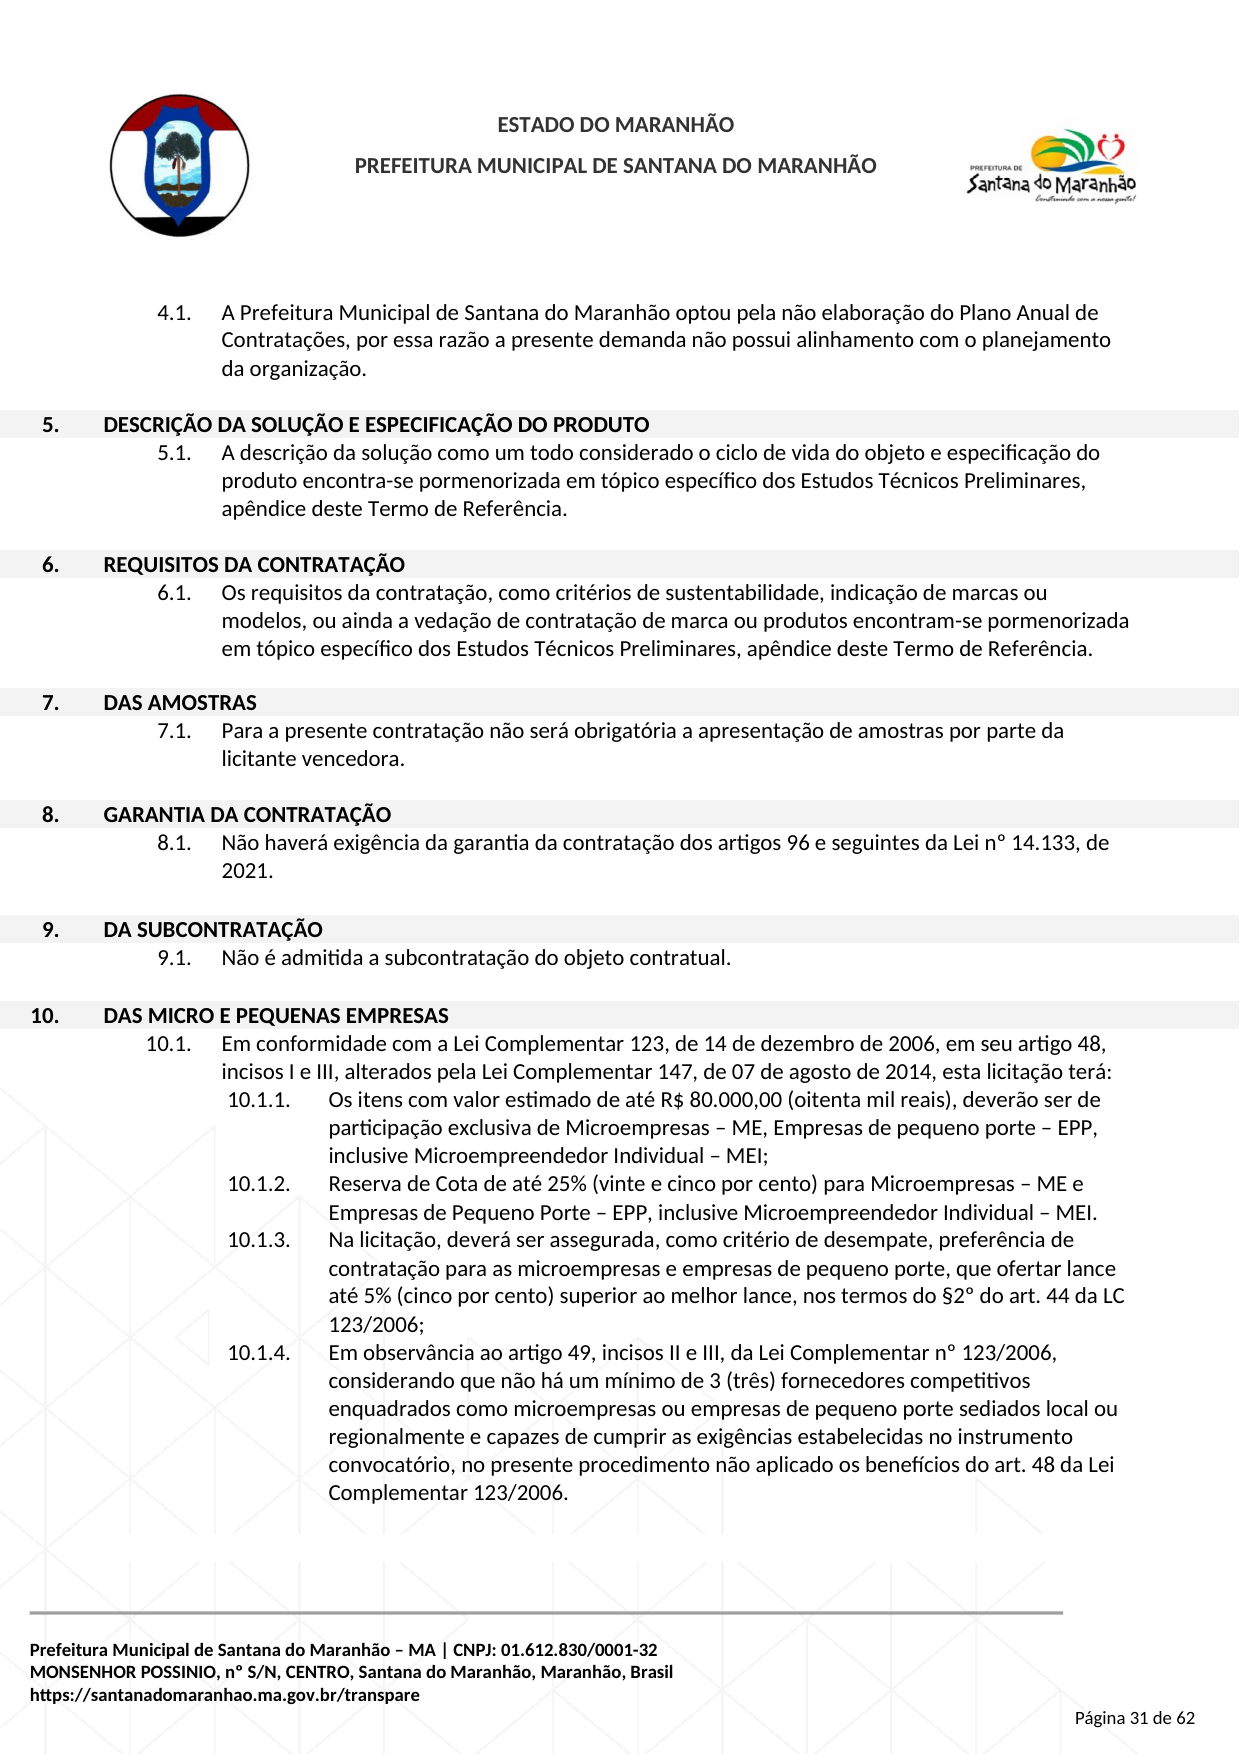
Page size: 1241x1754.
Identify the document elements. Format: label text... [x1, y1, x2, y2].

list Para a presente contratação não será obrigatória a apresentação de amostras por parte da licitante vencedora. [192, 716, 1137, 772]
list DESCRIÇÃO DA SOLUÇÃO E ESPECIFICAÇÃO DO PRODUTO [0, 410, 1239, 438]
list Não haverá exigência da garantia da contratação dos artigos 96 e seguintes da Lei nº 14.133, de 2021. [192, 828, 1137, 884]
picture [0, 716, 192, 800]
picture [0, 828, 253, 915]
list Os itens com valor estimado de até R$ 80.000,00 (oitenta mil reais), deverão ser de participação exclusiva de Microempresas – ME, Empresas de pequeno porte – EPP, inclusive Microempreendedor Individual – MEI; [291, 1086, 1137, 1169]
list Não é admitida a subcontratação do objeto contratual. [192, 943, 1137, 971]
list REQUISITOS DA CONTRATAÇÃO [0, 550, 1239, 578]
list Em observância ao artigo 49, incisos II e III, da Lei Complementar nº 123/2006, considerando que não há um mínimo de 3 (três) fornecedores competitivos enquadrados como microempresas ou empresas de pequeno porte sediados local ou regionalmente e capazes de cumprir as exigências estabelecidas no instrumento convocatório, no presente procedimento não aplicado os benefícios do art. 48 da Lei Complementar 123/2006. [291, 1338, 1137, 1506]
list A descrição da solução como um todo considerado o ciclo de vida do objeto e especificação do produto encontra-se pormenorizada em tópico específico dos Estudos Técnicos Preliminares, apêndice deste Termo de Referência. [192, 438, 1137, 522]
list Na licitação, deverá ser assegurada, como critério de desempate, preferência de contratação para as microempresas e empresas de pequeno porte, que ofertar lance até 5% (cinco por cento) superior ao melhor lance, nos termos do §2º do art. 44 da LC 123/2006; [291, 1226, 1137, 1338]
list Reserva de Cota de até 25% (vinte e cinco por cento) para Microempresas – ME e Empresas de Pequeno Porte – EPP, inclusive Microempreendedor Individual – MEI. [291, 1169, 1137, 1226]
list DA SUBCONTRATAÇÃO [0, 915, 1239, 943]
picture [0, 91, 1241, 1754]
list DAS MICRO E PEQUENAS EMPRESAS [0, 1001, 1239, 1029]
list A Prefeitura Municipal de Santana do Maranhão optou pela não elaboração do Plano Anual de Contratações, por essa razão a presente demanda não possui alinhamento com o planejamento da organização. [192, 298, 1137, 382]
list Em conformidade com a Lei Complementar 123, de 14 de dezembro de 2006, em seu artigo 48, incisos I e III, alterados pela Lei Complementar 147, de 07 de agosto de 2014, esta licitação terá: [192, 1029, 1137, 1086]
list DAS AMOSTRAS [0, 688, 1239, 716]
picture [0, 438, 192, 550]
list Os requisitos da contratação, como critérios de sustentabilidade, indicação de marcas ou modelos, ou ainda a vedação de contratação de marca ou produtos encontram-se pormenorizada em tópico específico dos Estudos Técnicos Preliminares, apêndice deste Termo de Referência. [192, 578, 1137, 688]
list GARANTIA DA CONTRATAÇÃO [0, 800, 1239, 828]
picture [0, 578, 192, 688]
